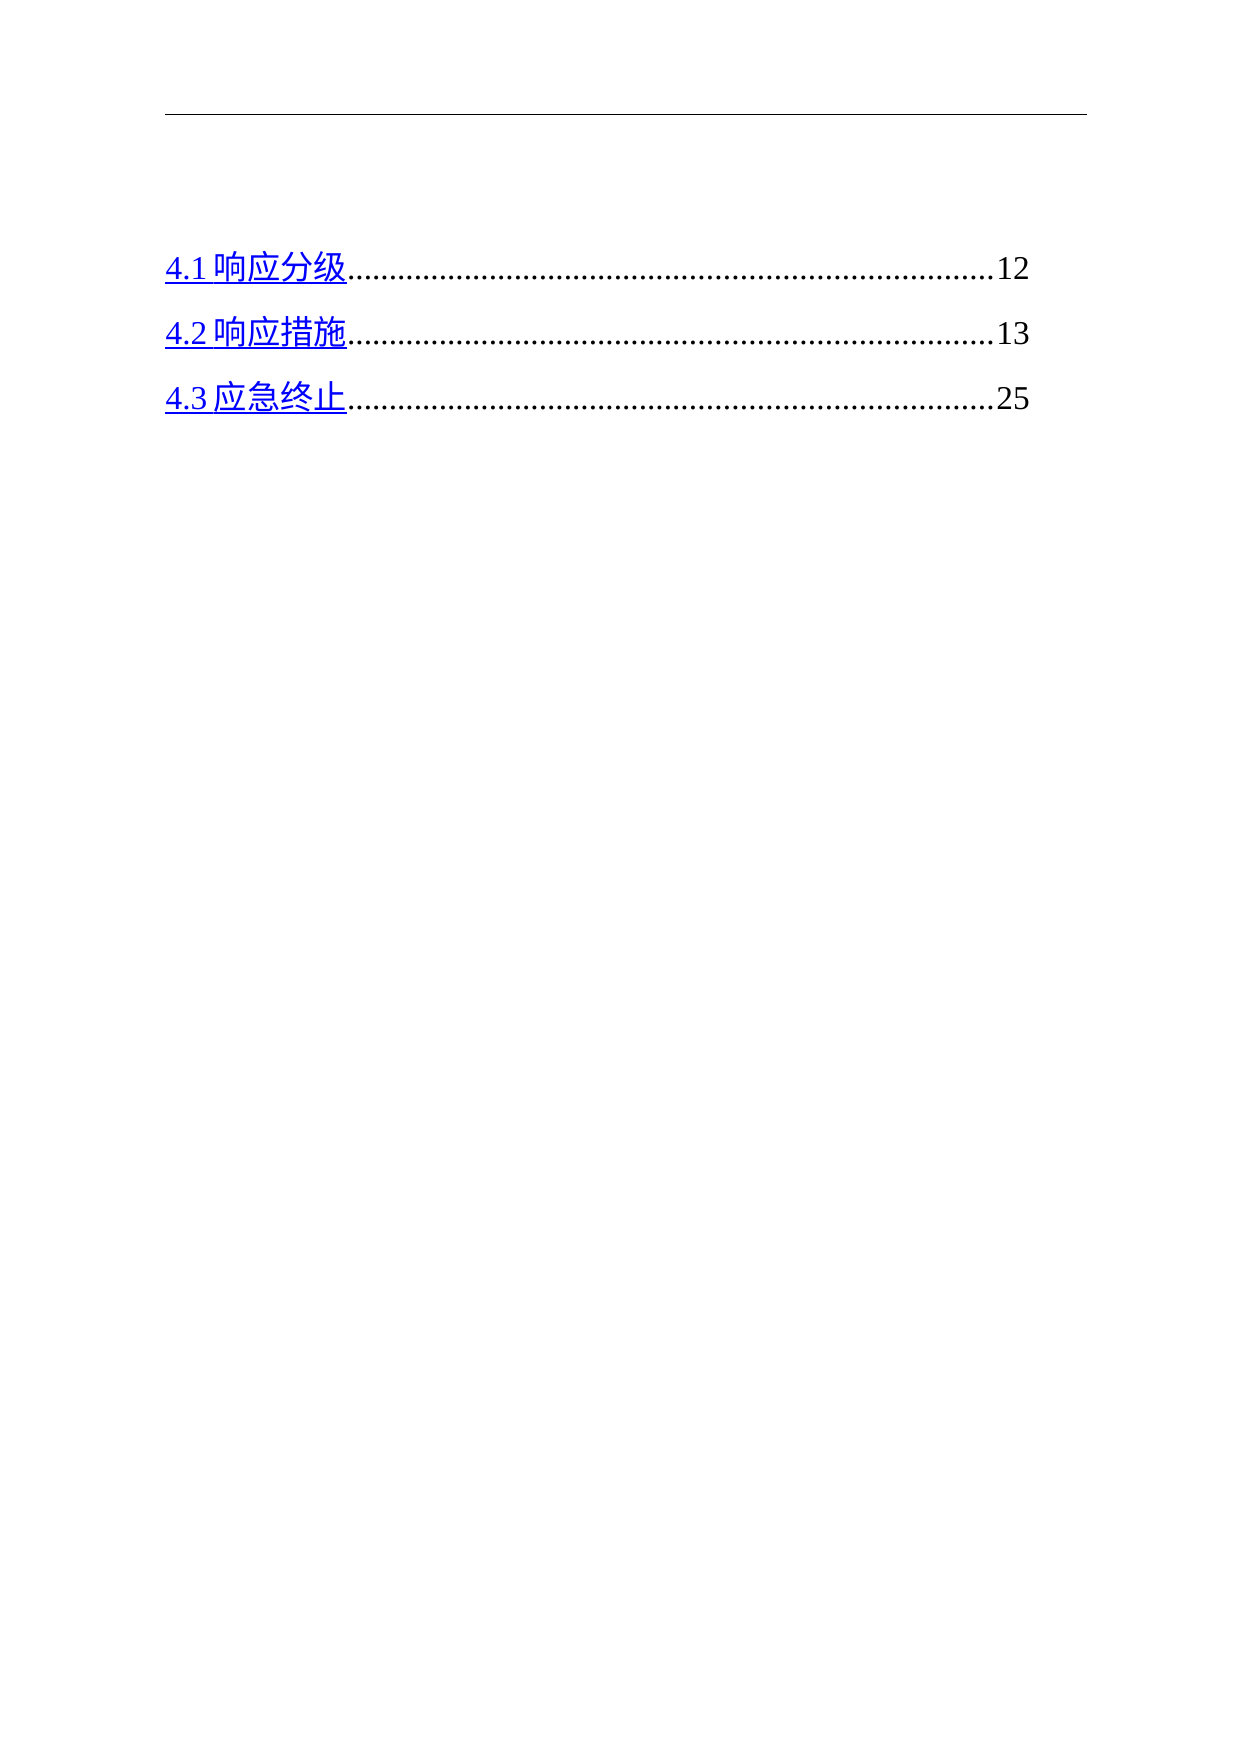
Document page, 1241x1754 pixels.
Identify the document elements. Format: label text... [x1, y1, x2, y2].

text 4.2响应措施 13 [165, 298, 1087, 363]
text 4.3应急终止 25 [165, 363, 1087, 428]
text 4.1响应分级 12 [165, 233, 1087, 298]
